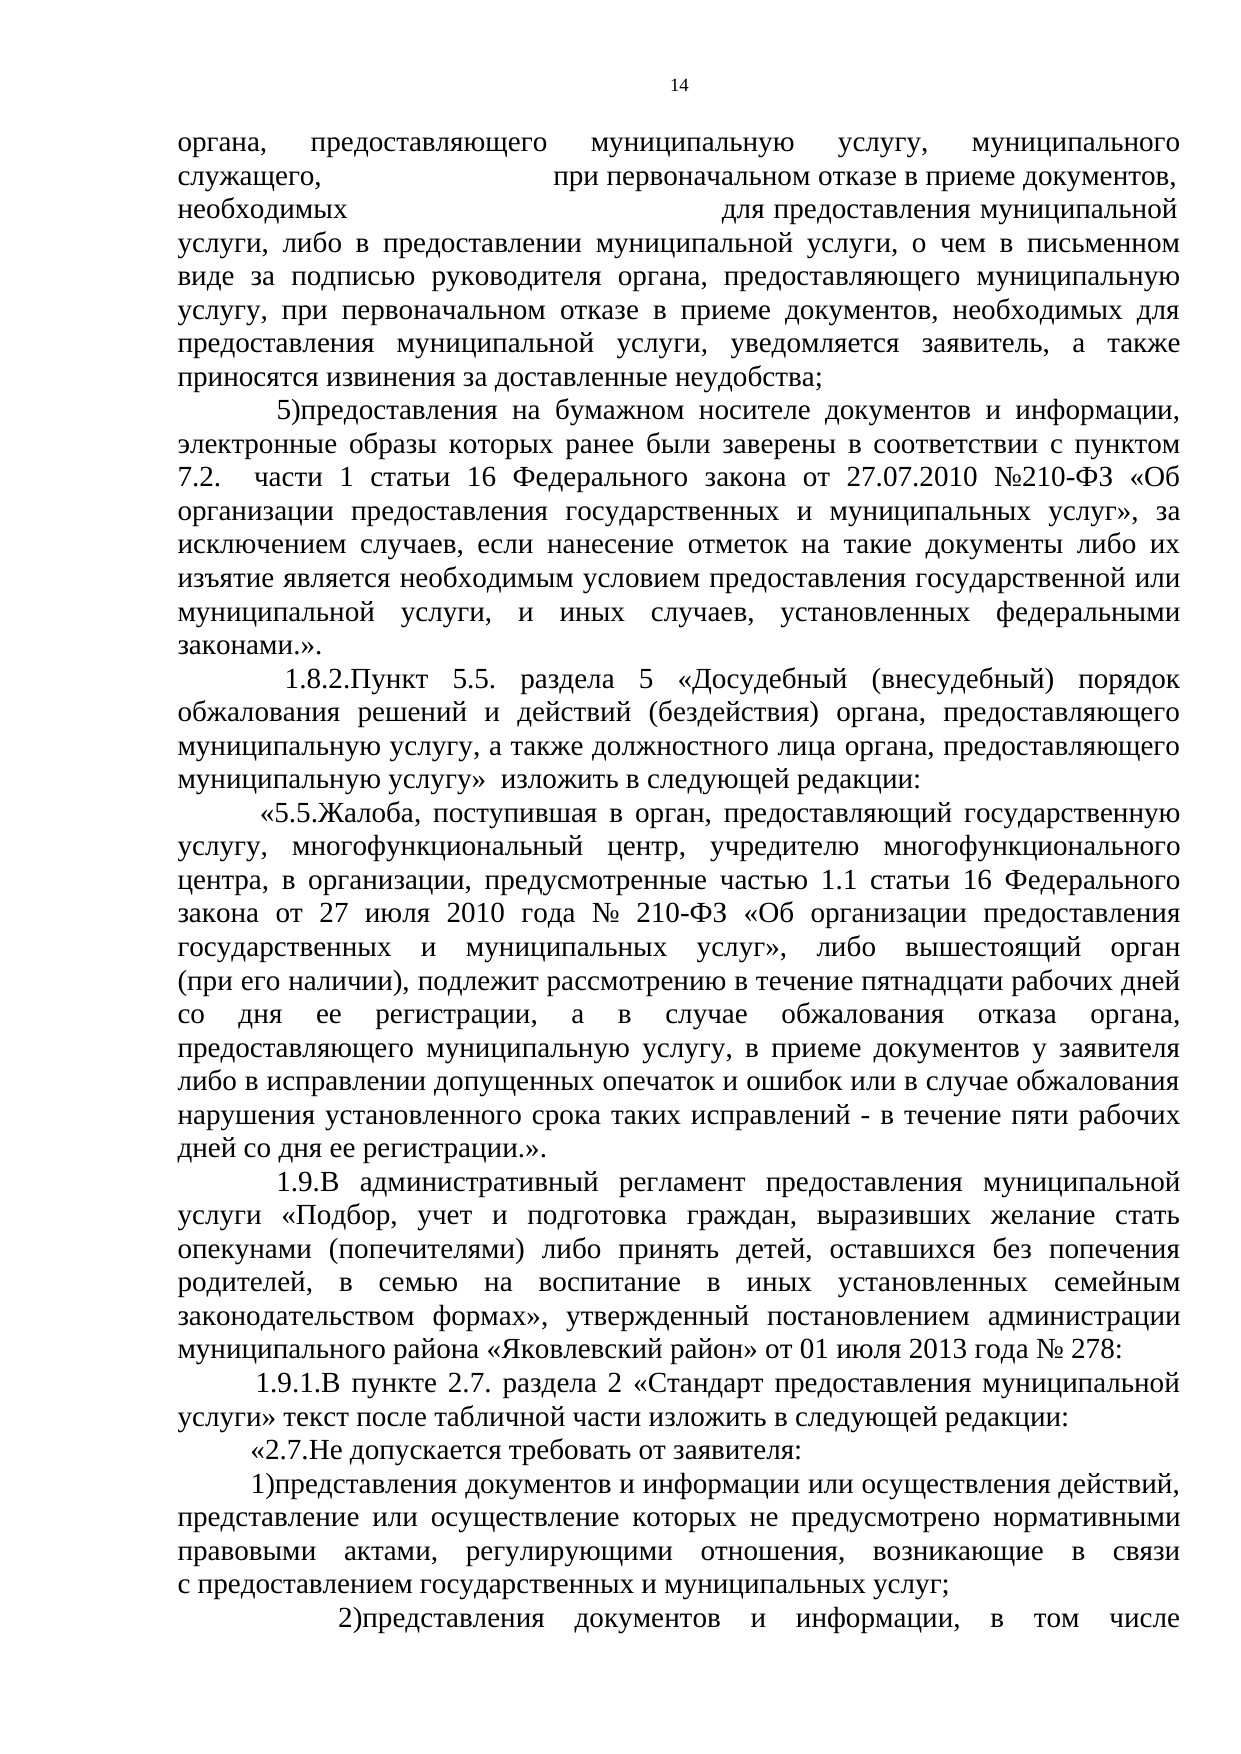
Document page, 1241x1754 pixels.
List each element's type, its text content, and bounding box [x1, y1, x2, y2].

text 5)предоставления на бумажном носителе документов и информации, электронные образы которых ранее были заверены в соответствии с пунктом 7.2. части 1 статьи 16 Федерального закона от 27.07.2010 №210-ФЗ «Об организации предоставления государственных и муниципальных услуг», за исключением случаев, если нанесение отметок на такие документы либо их изъятие является необходимым условием предоставления государственной или муниципальной услуги, и иных случаев, установленных федеральными законами.». [177, 392, 1181, 426]
text 1)представления документов и информации или осуществления действий, представление или осуществление которых не предусмотрено нормативными правовыми актами, регулирующими отношения, возникающие в связи с предоставлением государственных и муниципальных услуг; [177, 1466, 1181, 1600]
text «2.7.Не допускается требовать от заявителя: [177, 1432, 1181, 1466]
text «5.5.Жалоба, поступившая в орган, предоставляющий государственную услугу, многофункциональный центр, учредителю многофункционального центра, в организации, предусмотренные частью 1.1 статьи 16 Федерального закона от 27 июля 2010 года № 210-ФЗ «Об организации предоставления государственных и муниципальных услуг», либо вышестоящий орган (при его наличии), подлежит рассмотрению в течение пятнадцати рабочих дней со дня ее регистрации, а в случае обжалования отказа органа, предоставляющего муниципальную услугу, в приеме документов у заявителя либо в исправлении допущенных опечаток и ошибок или в случае обжалования нарушения установленного срока таких исправлений - в течение пяти рабочих дней со дня ее регистрации.». [177, 795, 1181, 1164]
text 1.8.2.Пункт 5.5. раздела 5 «Досудебный (внесудебный) порядок обжалования решений и действий (бездействия) органа, предоставляющего муниципальную услугу, а также должностного лица органа, предоставляющего муниципальную услугу» изложить в следующей редакции: [177, 661, 1181, 795]
text 1.9.1.В пункте 2.7. раздела 2 «Стандарт предоставления муниципальной услуги» текст после табличной части изложить в следующей редакции: [177, 1365, 1181, 1432]
text 1.9.В административный регламент предоставления муниципальной услуги «Подбор, учет и подготовка граждан, выразивших желание стать опекунами (попечителями) либо принять детей, оставшихся без попечения родителей, в семью на воспитание в иных установленных семейным законодательством формах», утвержденный постановлением администрации муниципального района «Яковлевский район» от 01 июля 2013 года № 278: [177, 1164, 1181, 1365]
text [177, 1600, 1181, 1633]
text 5)предоставления на бумажном носителе документов и информации, электронные образы которых ранее были заверены в соответствии с пунктом 7.2. части 1 статьи 16 Федерального закона от 27.07.2010 №210-ФЗ «Об организации предоставления государственных и муниципальных услуг», за исключением случаев, если нанесение отметок на такие документы либо их изъятие является необходимым условием предоставления государственной или муниципальной услуги, и иных случаев, установленных федеральными законами.». [177, 459, 1181, 661]
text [177, 124, 1181, 392]
